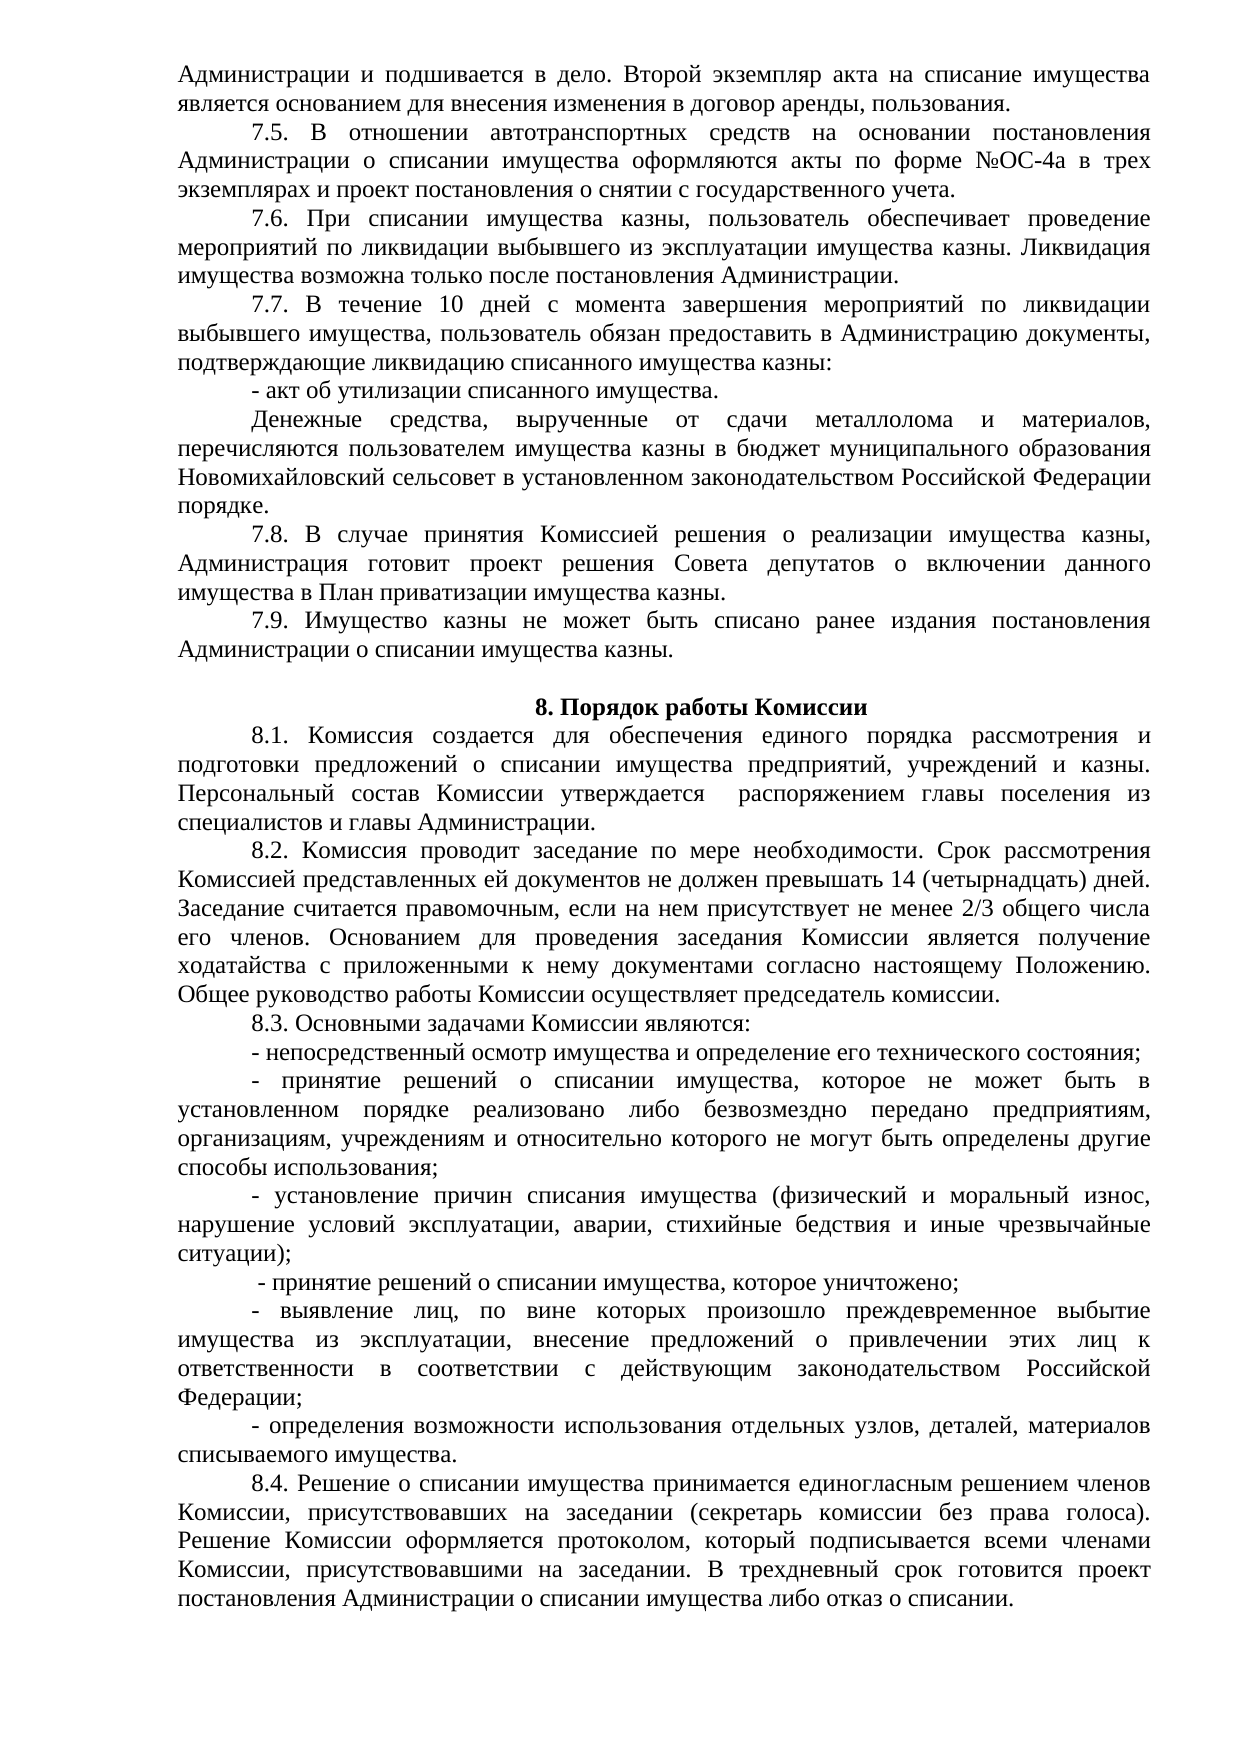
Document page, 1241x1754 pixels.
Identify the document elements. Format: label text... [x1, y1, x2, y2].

text - определения возможности использования отдельных узлов, деталей, материалов списываемого имущества. [177, 1410, 1152, 1468]
text - непосредственный осмотр имущества и определение его технического состояния; [177, 1037, 1152, 1065]
text - принятие решений о списании имущества, которое уничтожено; [177, 1267, 1152, 1295]
text 7.5. В отношении автотранспортных средств на основании постановления Администрации о списании имущества оформляются акты по форме №ОС-4а в трех экземплярах и проект постановления о снятии с государственного учета. [177, 117, 1152, 203]
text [177, 59, 1152, 117]
text 7.8. В случае принятия Комиссией решения о реализации имущества казны, Администрация готовит проект решения Совета депутатов о включении данного имущества в План приватизации имущества казны. [177, 519, 1152, 605]
text 7.6. При списании имущества казны, пользователь обеспечивает проведение мероприятий по ликвидации выбывшего из эксплуатации имущества казны. Ликвидация имущества возможна только после постановления Администрации. [177, 203, 1152, 289]
text 8. Порядок работы Комиссии [177, 692, 1152, 720]
text 7.7. В течение 10 дней с момента завершения мероприятий по ликвидации выбывшего имущества, пользователь обязан предоставить в Администрацию документы, подтверждающие ликвидацию списанного имущества казны: [177, 289, 1152, 375]
text 8.4. Решение о списании имущества принимается единогласным решением членов Комиссии, присутствовавших на заседании (секретарь комиссии без права голоса). Решение Комиссии оформляется протоколом, который подписывается всеми членами Комиссии, присутствовавшими на заседании. В трехдневный срок готовится проект постановления Администрации о списании имущества либо отказ о списании. [177, 1468, 1152, 1612]
text - выявление лиц, по вине которых произошло преждевременное выбытие имущества из эксплуатации, внесение предложений о привлечении этих лиц к ответственности в соответствии с действующим законодательством Российской Федерации; [177, 1295, 1152, 1410]
text 8.2. Комиссия проводит заседание по мере необходимости. Срок рассмотрения Комиссией представленных ей документов не должен превышать 14 (четырнадцать) дней. Заседание считается правомочным, если на нем присутствует не менее 2/3 общего числа его членов. Основанием для проведения заседания Комиссии является получение ходатайства с приложенными к нему документами согласно настоящему Положению. Общее руководство работы Комиссии осуществляет председатель комиссии. [177, 835, 1152, 1008]
text Денежные средства, вырученные от сдачи металлолома и материалов, перечисляются пользователем имущества казны в бюджет муниципального образования Новомихайловский сельсовет в установленном законодательством Российской Федерации порядке. [177, 404, 1152, 519]
text 8.1. Комиссия создается для обеспечения единого порядка рассмотрения и подготовки предложений о списании имущества предприятий, учреждений и казны. Персональный состав Комиссии утверждается распоряжением главы поселения из специалистов и главы Администрации. [177, 720, 1152, 835]
text - установление причин списания имущества (физический и моральный износ, нарушение условий эксплуатации, аварии, стихийные бедствия и иные чрезвычайные ситуации); [177, 1180, 1152, 1267]
text - принятие решений о списании имущества, которое не может быть в установленном порядке реализовано либо безвозмездно передано предприятиям, организациям, учреждениям и относительно которого не могут быть определены другие способы использования; [177, 1065, 1152, 1180]
text 7.9. Имущество казны не может быть списано ранее издания постановления Администрации о списании имущества казны. [177, 605, 1152, 663]
text - акт об утилизации списанного имущества. [177, 375, 1152, 404]
text 8.3. Основными задачами Комиссии являются: [177, 1008, 1152, 1037]
